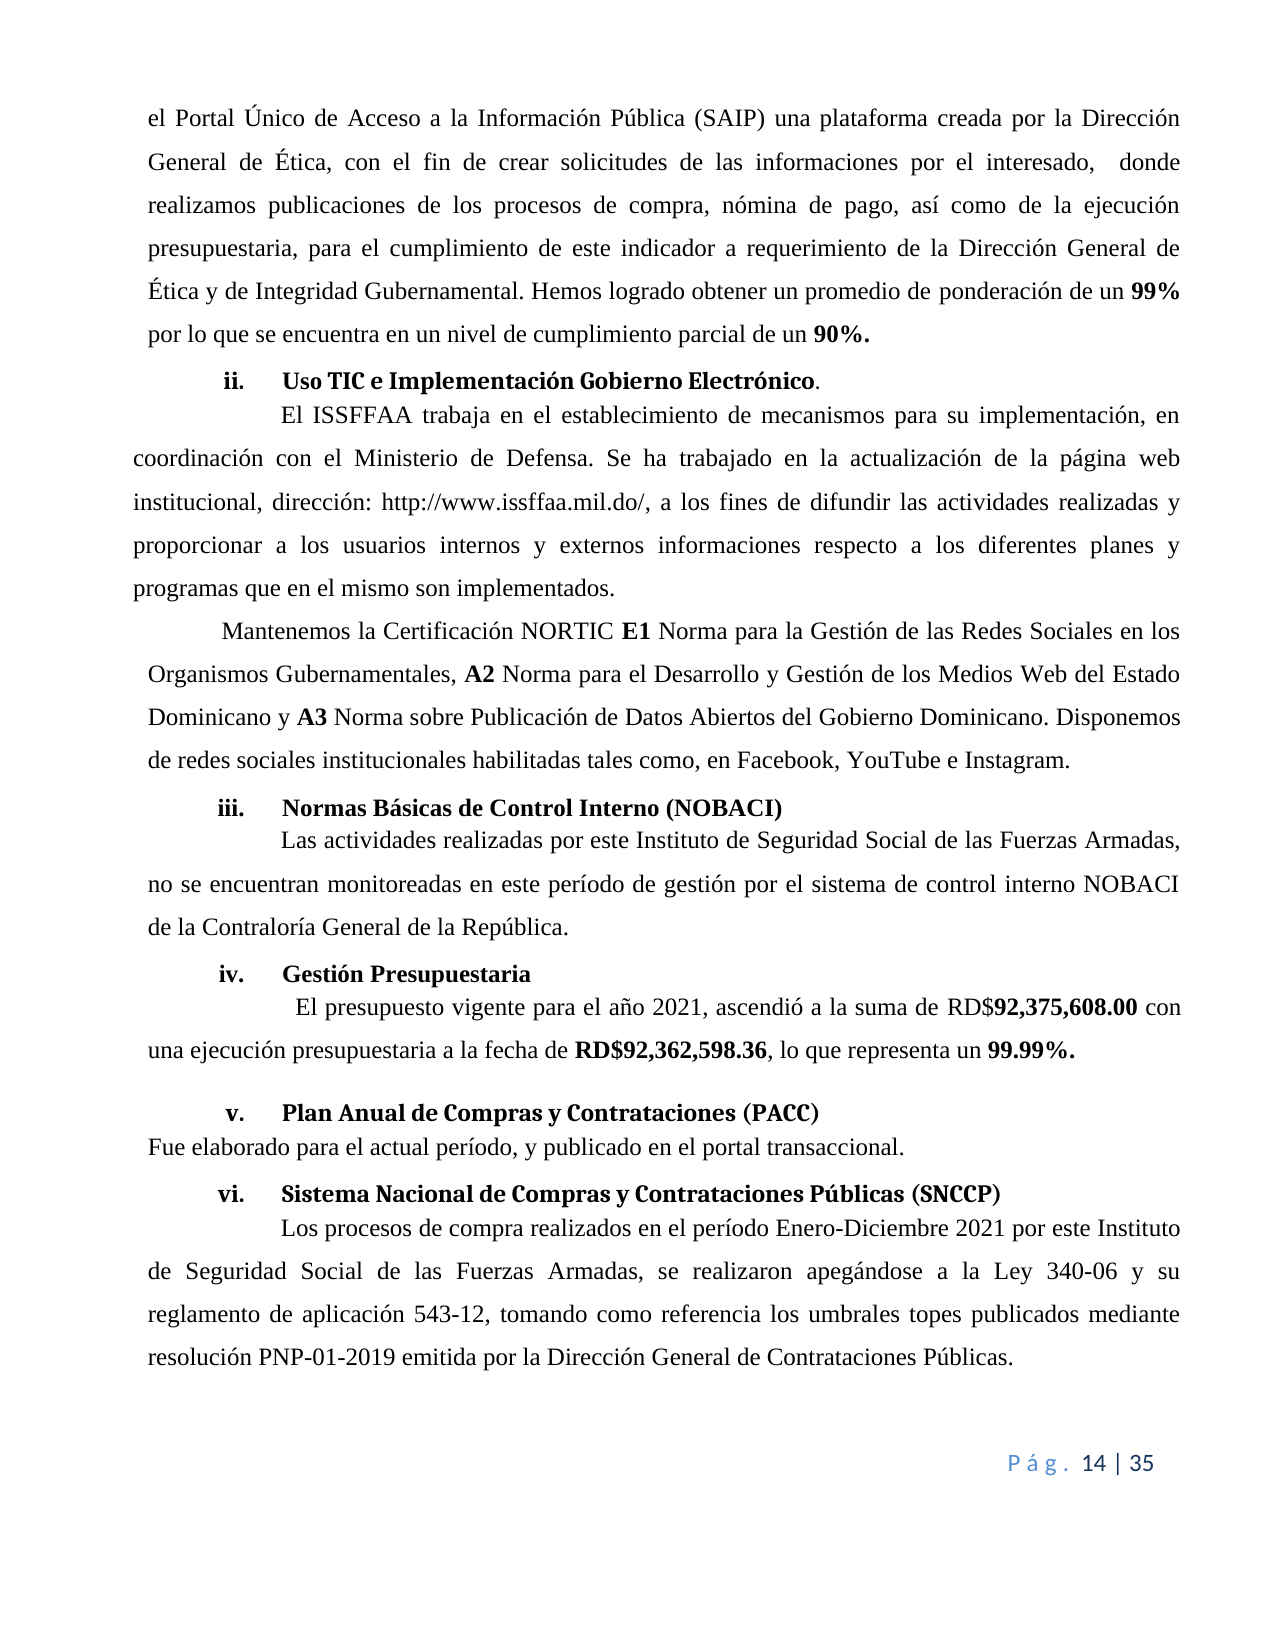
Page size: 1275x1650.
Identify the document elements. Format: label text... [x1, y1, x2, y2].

subtitle Uso TIC e Implementación Gobierno Electrónico. [244, 366, 1181, 396]
subtitle Normas Básicas de Control Interno (NOBACI) [244, 793, 1181, 821]
text Las actividades realizadas por este Instituto de Seguridad Social de las Fuerzas Armadas, no se encuentran monitoreadas en este período de gestión por el sistema de control interno NOBACI de la Contraloría General de la República. [148, 826, 1181, 941]
text Los procesos de compra realizados en el período Enero-Diciembre 2021 por este Instituto de Seguridad Social de las Fuerzas Armadas, se realizaron apegándose a la Ley 340-06 y su reglamento de aplicación 543-12, tomando como referencia los umbrales topes publicados mediante resolución PNP-01-2019 emitida por la Dirección General de Contrataciones Públicas. [148, 1213, 1181, 1371]
subtitle Plan Anual de Compras y Contrataciones (PACC) [244, 1099, 1181, 1128]
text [148, 103, 1181, 348]
text Fue elaborado para el actual período, y publicado en el portal transaccional. [148, 1132, 1181, 1161]
text El ISSFFAA trabaja en el establecimiento de mecanismos para su implementación, en coordinación con el Ministerio de Defensa. Se ha trabajado en la actualización de la página web institucional, dirección: http://www.issffaa.mil.do/, a los fines de difundir las actividades realizadas y proporcionar a los usuarios internos y externos informaciones respecto a los diferentes planes y programas que en el mismo son implementados. [133, 400, 1181, 602]
text El presupuesto vigente para el año 2021, ascendió a la suma de RD$92,375,608.00 con una ejecución presupuestaria a la fecha de RD$92,362,598.36, lo que representa un 99.99%. [148, 992, 1181, 1064]
subtitle Gestión Presupuestaria [244, 959, 1181, 988]
text Mantenemos la Certificación NORTIC E1 Norma para la Gestión de las Redes Sociales en los Organismos Gubernamentales, A2 Norma para el Desarrollo y Gestión de los Medios Web del Estado Dominicano y A3 Norma sobre Publicación de Datos Abiertos del Gobierno Dominicano. Disponemos de redes sociales institucionales habilitadas tales como, en Facebook, YouTube e Instagram. [148, 616, 1181, 774]
subtitle Sistema Nacional de Compras y Contrataciones Públicas (SNCCP) [244, 1179, 1181, 1208]
